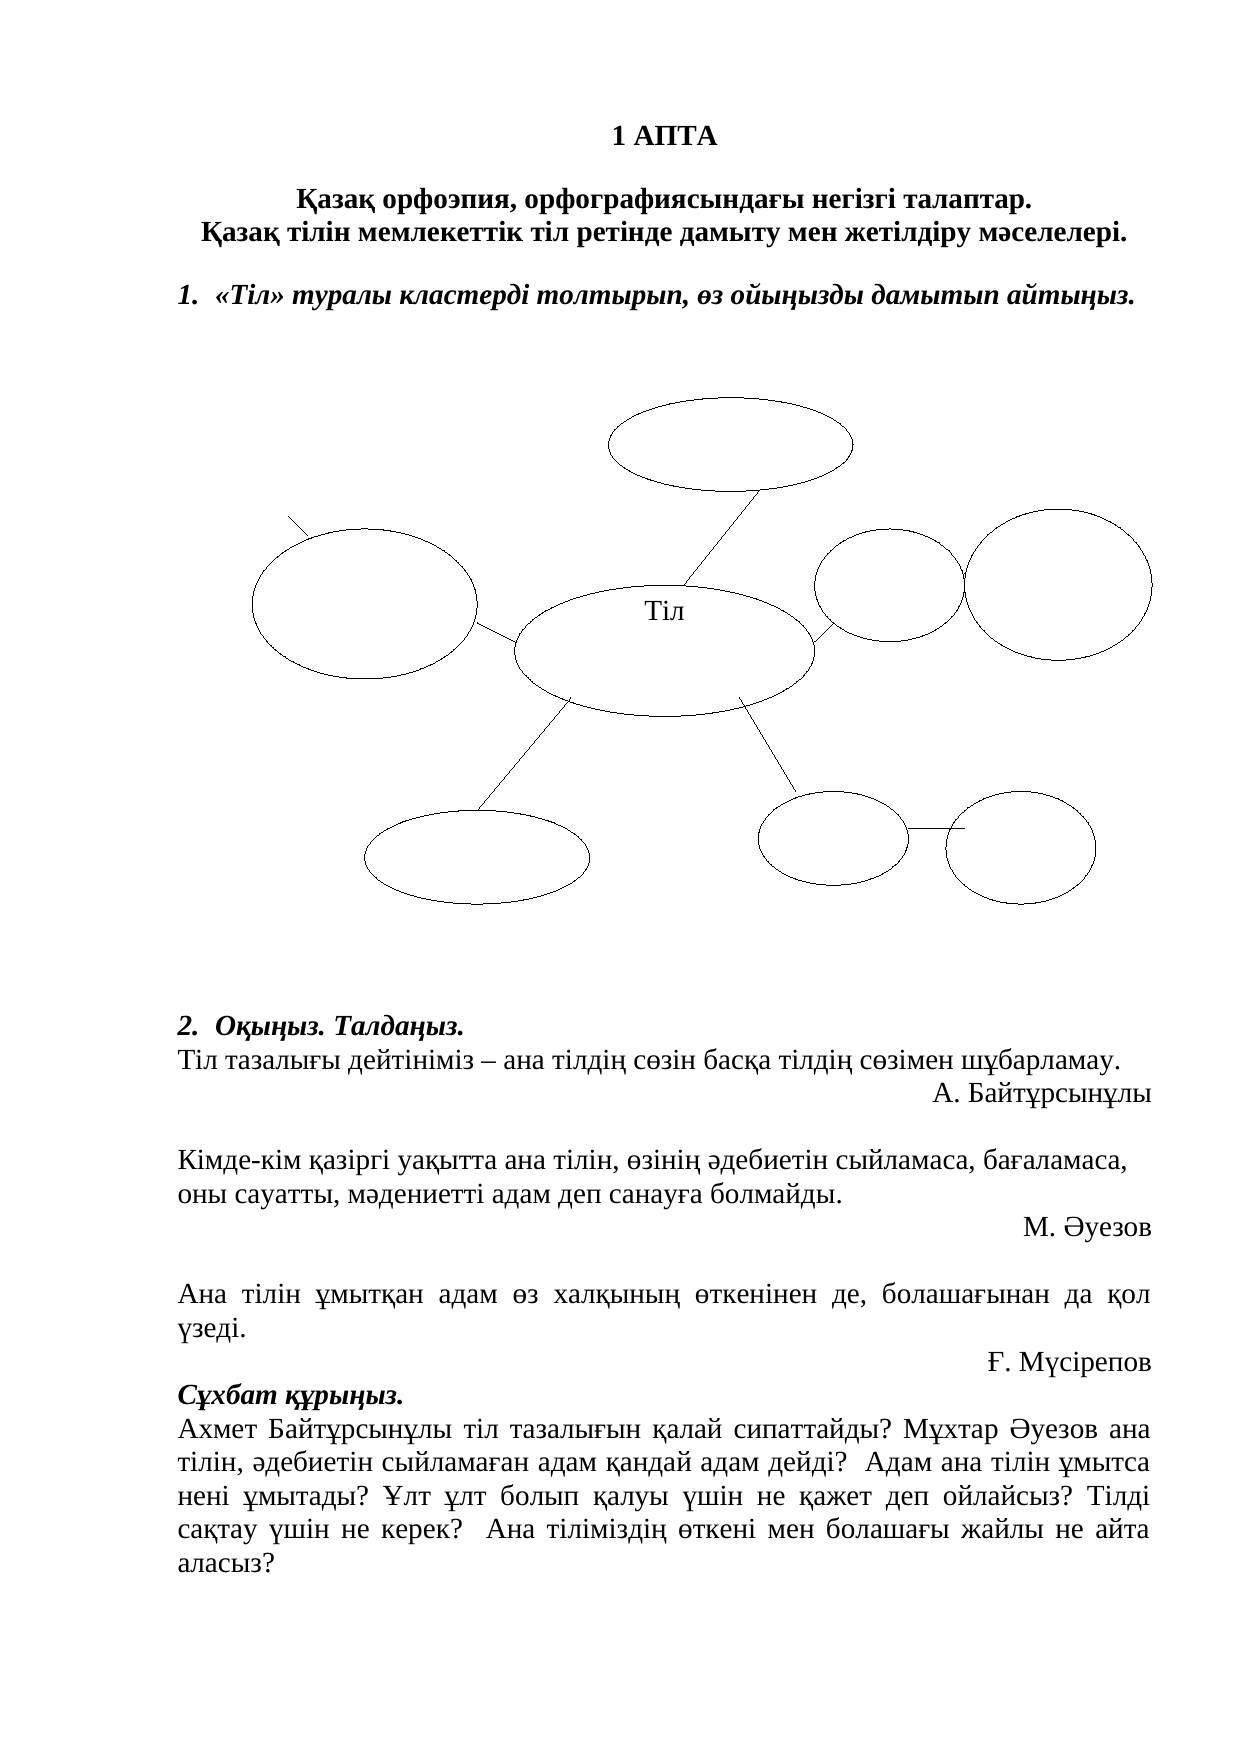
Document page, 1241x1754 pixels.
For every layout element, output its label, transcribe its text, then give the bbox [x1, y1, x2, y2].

text Қазақ тілін мемлекеттік тіл ретінде дамыту мен жетілдіру мәселелері. [177, 214, 1152, 248]
list Оқыңыз. Талдаңыз. [177, 1008, 1152, 1042]
text А. Байтұрсынұлы [177, 1075, 1152, 1109]
list «Тіл» туралы кластерді толтырып, өз ойыңызды дамытып айтыңыз. [177, 277, 1152, 311]
text Тіл тазалығы дейтініміз – ана тілдің сөзін басқа тілдің сөзімен шұбарламау. [177, 1042, 1152, 1075]
text Сұхбат құрыңыз. [177, 1377, 1152, 1411]
text Ахмет Байтұрсынұлы тіл тазалығын қалай сипаттайды? Мұхтар Әуезов ана тілін, әдебиетін сыйламаған адам қандай адам дейді? Адам ана тілін ұмытса нені ұмытады? Ұлт ұлт болып қалуы үшін не қажет деп ойлайсыз? Тілді сақтау үшін не керек? Ана тіліміздің өткені мен болашағы жайлы не айта аласыз? [177, 1411, 1152, 1578]
text Ана тілін ұмытқан адам өз халқының өткенінен де, болашағынан да қол үзеді. [177, 1277, 1152, 1344]
text М. Әуезов [177, 1209, 1152, 1243]
text Қазақ орфоэпия, орфографиясындағы негізгі талаптар. [177, 181, 1152, 214]
text Ғ. Мүсірепов [177, 1344, 1152, 1377]
text Кімде-кім қазіргі уақытта ана тілін, өзінің әдебиетін сыйламаса, бағаламаса, оны сауатты, мәдениетті адам деп санауға болмайды. [177, 1142, 1152, 1209]
text 1 АПТА [177, 118, 1152, 152]
